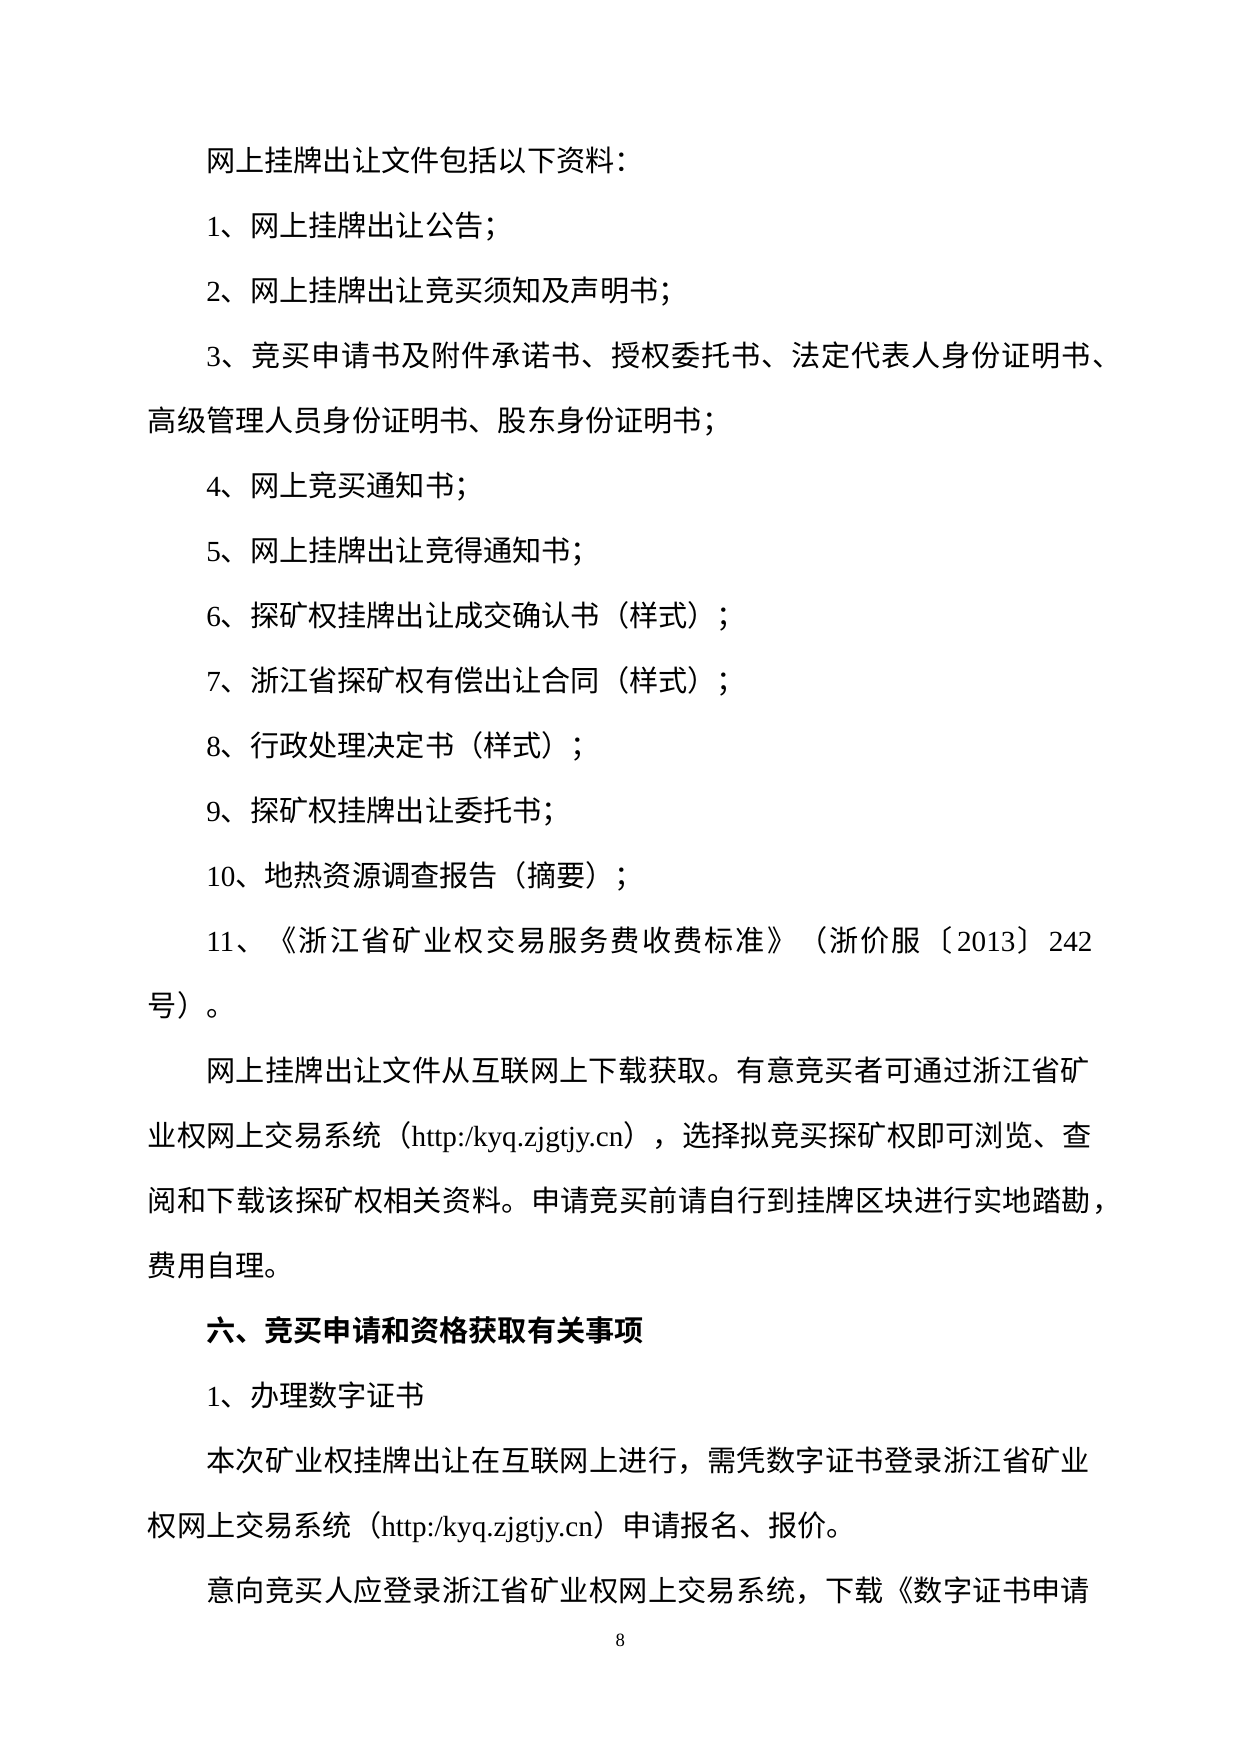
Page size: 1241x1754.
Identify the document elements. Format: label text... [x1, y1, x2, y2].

text 2、网上挂牌出让竞买须知及声明书； [148, 256, 1092, 321]
text 3、竞买申请书及附件承诺书、授权委托书、法定代表人身份证明书、高级管理人员身份证明书、股东身份证明书； [148, 321, 1092, 451]
text 6、探矿权挂牌出让成交确认书（样式）； [148, 581, 1092, 646]
text 8、行政处理决定书（样式）； [148, 711, 1092, 776]
text 11、《浙江省矿业权交易服务费收费标准》（浙价服〔2013〕242号）。 [148, 906, 1092, 1036]
text 网上挂牌出让文件包括以下资料： [148, 126, 1092, 191]
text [148, 1556, 1092, 1621]
text 4、网上竞买通知书； [148, 451, 1092, 516]
text 9、探矿权挂牌出让委托书； [148, 776, 1092, 841]
text 7、浙江省探矿权有偿出让合同（样式）； [148, 646, 1092, 711]
text 10、地热资源调查报告（摘要）； [148, 841, 1092, 906]
text 本次矿业权挂牌出让在互联网上进行，需凭数字证书登录浙江省矿业权网上交易系统（http:/kyq.zjgtjy.cn）申请报名、报价。 [148, 1426, 1092, 1556]
text 六、竞买申请和资格获取有关事项 [148, 1296, 1092, 1361]
text 1、办理数字证书 [148, 1361, 1092, 1426]
text 5、网上挂牌出让竞得通知书； [148, 516, 1092, 581]
text 1、网上挂牌出让公告； [148, 191, 1092, 256]
text 网上挂牌出让文件从互联网上下载获取。有意竞买者可通过浙江省矿业权网上交易系统（http:/kyq.zjgtjy.cn），选择拟竞买探矿权即可浏览、查阅和下载该探矿权相关资料。申请竞买前请自行到挂牌区块进行实地踏勘，费用自理。 [148, 1036, 1092, 1296]
